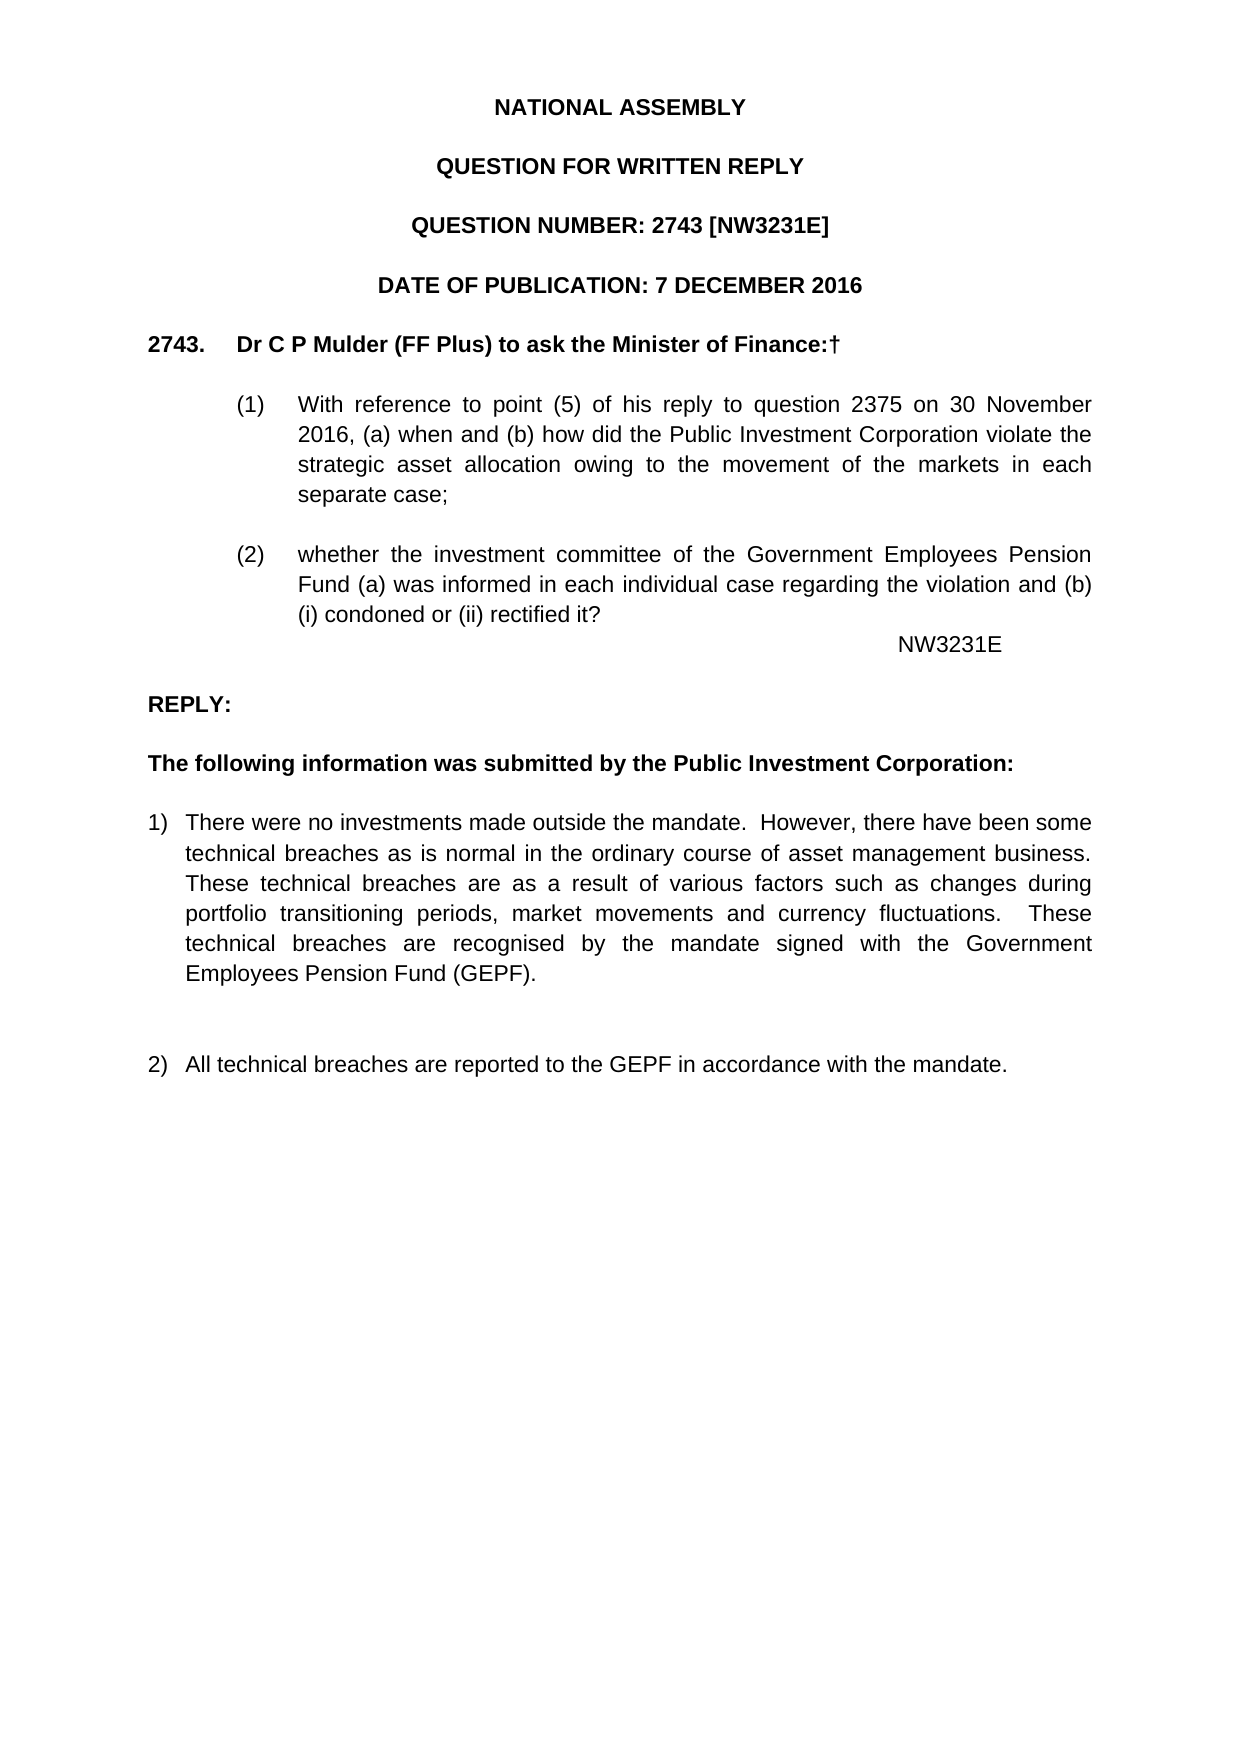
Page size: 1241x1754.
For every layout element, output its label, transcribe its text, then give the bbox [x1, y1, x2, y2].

text REPLY: [148, 691, 1092, 717]
text (2) whether the investment committee of the Government Employees Pension Fund (a) was informed in each individual case regarding the violation and (b)(i) condoned or (ii) rectified it? NW3231E [236, 541, 1092, 657]
list There were no investments made outside the mandate. However, there have been some technical breaches as is normal in the ordinary course of asset management business. These technical breaches are as a result of various factors such as changes during portfolio transitioning periods, market movements and currency fluctuations. These technical breaches are recognised by the mandate signed with the Government Employees Pension Fund (GEPF). [148, 809, 1092, 987]
text QUESTION FOR WRITTEN REPLY [148, 153, 1092, 179]
text 2743. Dr C P Mulder (FF Plus) to ask the Minister of Finance:† [148, 331, 1092, 357]
text (1) With reference to point (5) of his reply to question 2375 on 30 November 2016, (a) when and (b) how did the Public Investment Corporation violate the strategic asset allocation owing to the movement of the markets in each separate case; [236, 391, 1092, 507]
text NATIONAL ASSEMBLY [148, 94, 1092, 120]
text QUESTION NUMBER: 2743 [NW3231E] [148, 212, 1092, 239]
subtitle DATE OF PUBLICATION: 7 DECEMBER 2016 [148, 272, 1092, 298]
list All technical breaches are reported to the GEPF in accordance with the mandate. [148, 1051, 1092, 1077]
text The following information was submitted by the Public Investment Corporation: [148, 750, 1092, 776]
